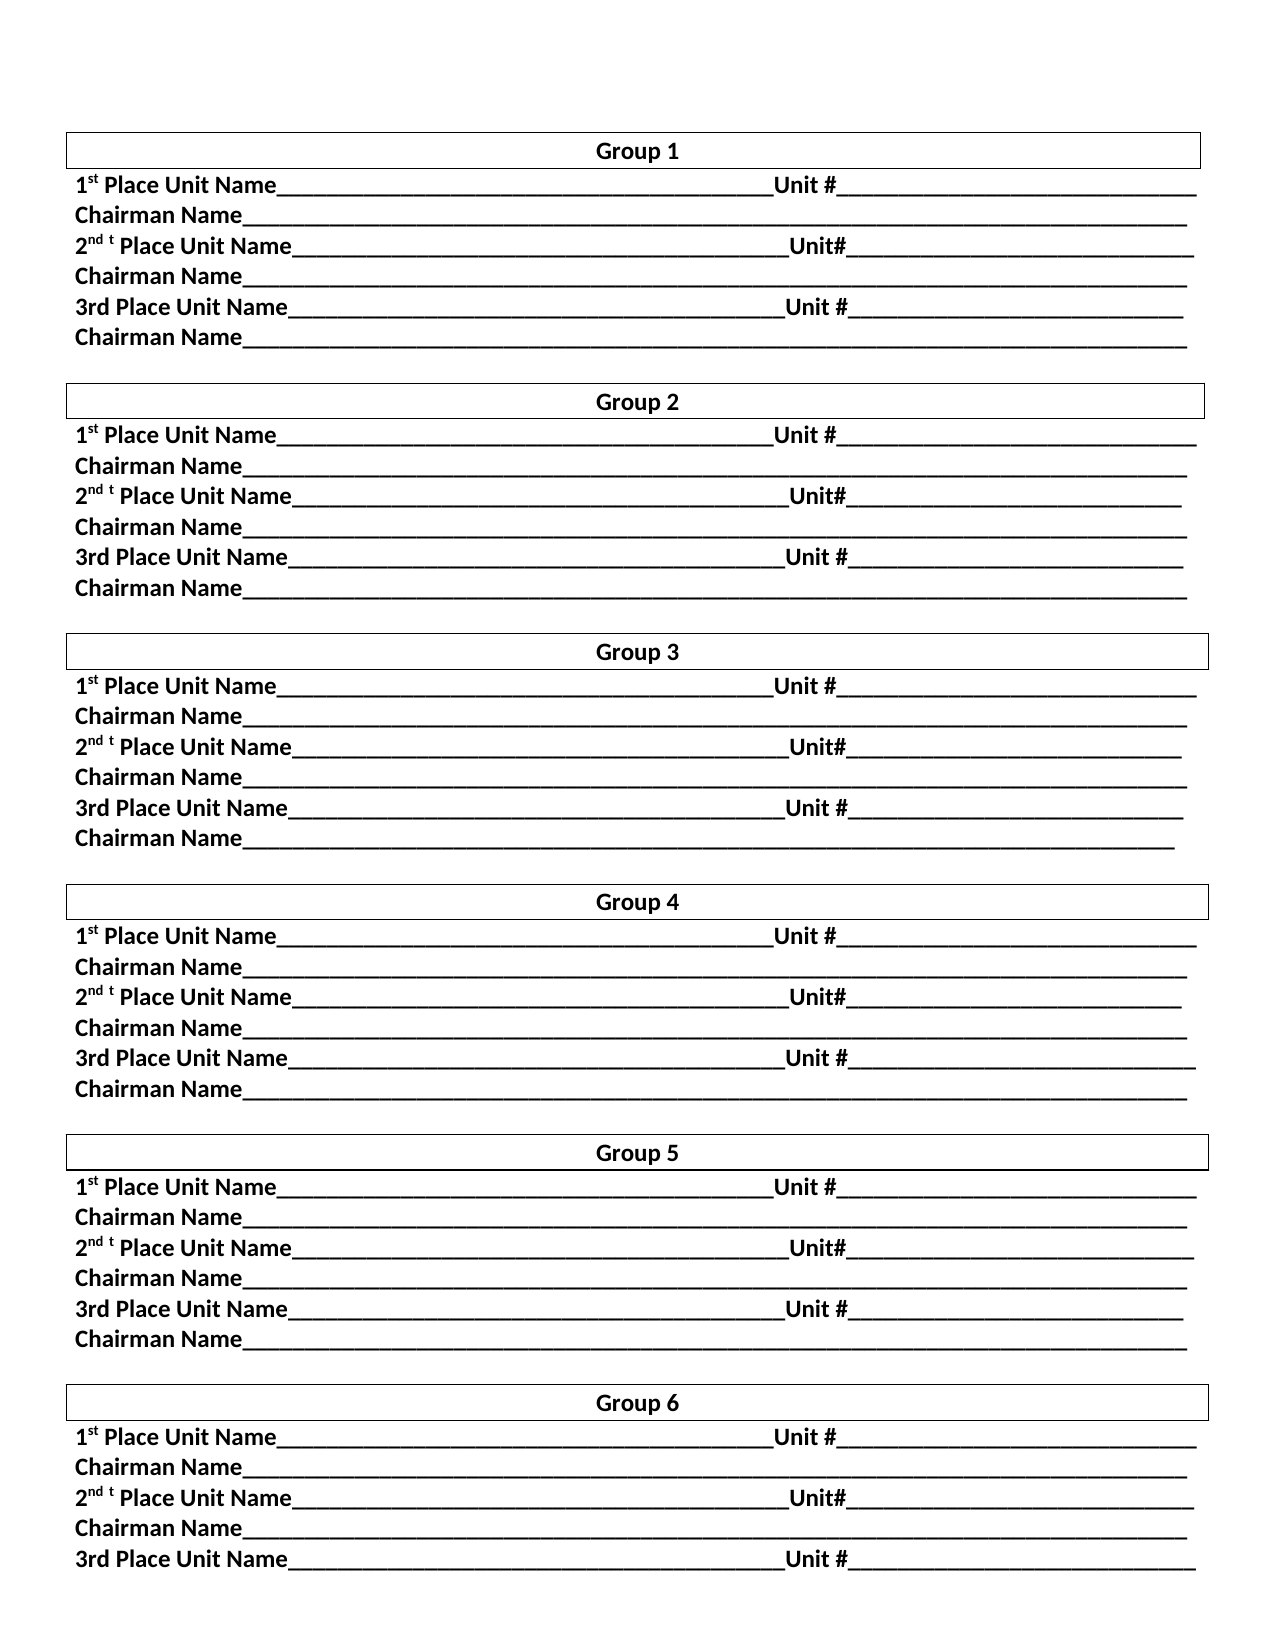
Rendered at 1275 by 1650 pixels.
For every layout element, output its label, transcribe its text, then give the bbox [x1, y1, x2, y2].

text Group 1 [67, 133, 1200, 168]
text Chairman Name____________________________________________________________________________ [75, 951, 1200, 981]
text 2nd t Place Unit Name________________________________________Unit#___________________________ [75, 480, 1200, 511]
text Chairman Name____________________________________________________________________________ [75, 700, 1200, 731]
text Group 4 [67, 885, 1208, 919]
text 2nd t Place Unit Name________________________________________Unit#____________________________ [75, 1482, 1200, 1513]
text Chairman Name____________________________________________________________________________ [75, 450, 1200, 480]
text Chairman Name____________________________________________________________________________ [75, 1323, 1200, 1354]
text Chairman Name____________________________________________________________________________ [75, 261, 1200, 291]
text 2nd t Place Unit Name________________________________________Unit#____________________________ [75, 230, 1200, 261]
text 2nd t Place Unit Name________________________________________Unit#___________________________ [75, 731, 1200, 761]
text Group 5 [67, 1135, 1208, 1169]
text 1st Place Unit Name________________________________________Unit #_____________________________ [75, 920, 1200, 951]
text 1st Place Unit Name________________________________________Unit #_____________________________ [75, 1171, 1200, 1201]
text 3rd Place Unit Name________________________________________Unit #___________________________ [75, 1293, 1200, 1323]
text Chairman Name____________________________________________________________________________ [75, 1073, 1200, 1103]
text 3rd Place Unit Name________________________________________Unit #___________________________ [75, 291, 1200, 322]
text 3rd Place Unit Name________________________________________Unit #___________________________ [75, 792, 1200, 822]
text Chairman Name____________________________________________________________________________ [75, 1201, 1200, 1232]
text Chairman Name____________________________________________________________________________ [75, 1012, 1200, 1042]
text Chairman Name____________________________________________________________________________ [75, 572, 1200, 602]
text 3rd Place Unit Name________________________________________Unit #____________________________ [75, 1042, 1200, 1073]
text Chairman Name____________________________________________________________________________ [75, 511, 1200, 541]
text 2nd t Place Unit Name________________________________________Unit#___________________________ [75, 981, 1200, 1012]
text 1st Place Unit Name________________________________________Unit #_____________________________ [75, 670, 1200, 700]
text 1st Place Unit Name________________________________________Unit #_____________________________ [75, 1421, 1200, 1452]
text Chairman Name___________________________________________________________________________ [75, 822, 1200, 853]
text Chairman Name____________________________________________________________________________ [75, 322, 1200, 352]
text Chairman Name____________________________________________________________________________ [75, 1452, 1200, 1482]
text Group 3 [67, 634, 1208, 669]
text Chairman Name____________________________________________________________________________ [75, 761, 1200, 792]
text 3rd Place Unit Name________________________________________Unit #____________________________ [75, 1543, 1200, 1574]
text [75, 1513, 1200, 1543]
text 1st Place Unit Name________________________________________Unit #_____________________________ [75, 419, 1200, 450]
text Group 2 [67, 384, 1204, 418]
text 3rd Place Unit Name________________________________________Unit #___________________________ [75, 541, 1200, 572]
text Group 6 [67, 1385, 1208, 1420]
text Chairman Name____________________________________________________________________________ [75, 199, 1200, 230]
text 1st Place Unit Name________________________________________Unit #_____________________________ [75, 169, 1200, 199]
text 2nd t Place Unit Name________________________________________Unit#____________________________ [75, 1232, 1200, 1262]
text Chairman Name____________________________________________________________________________ [75, 1262, 1200, 1293]
